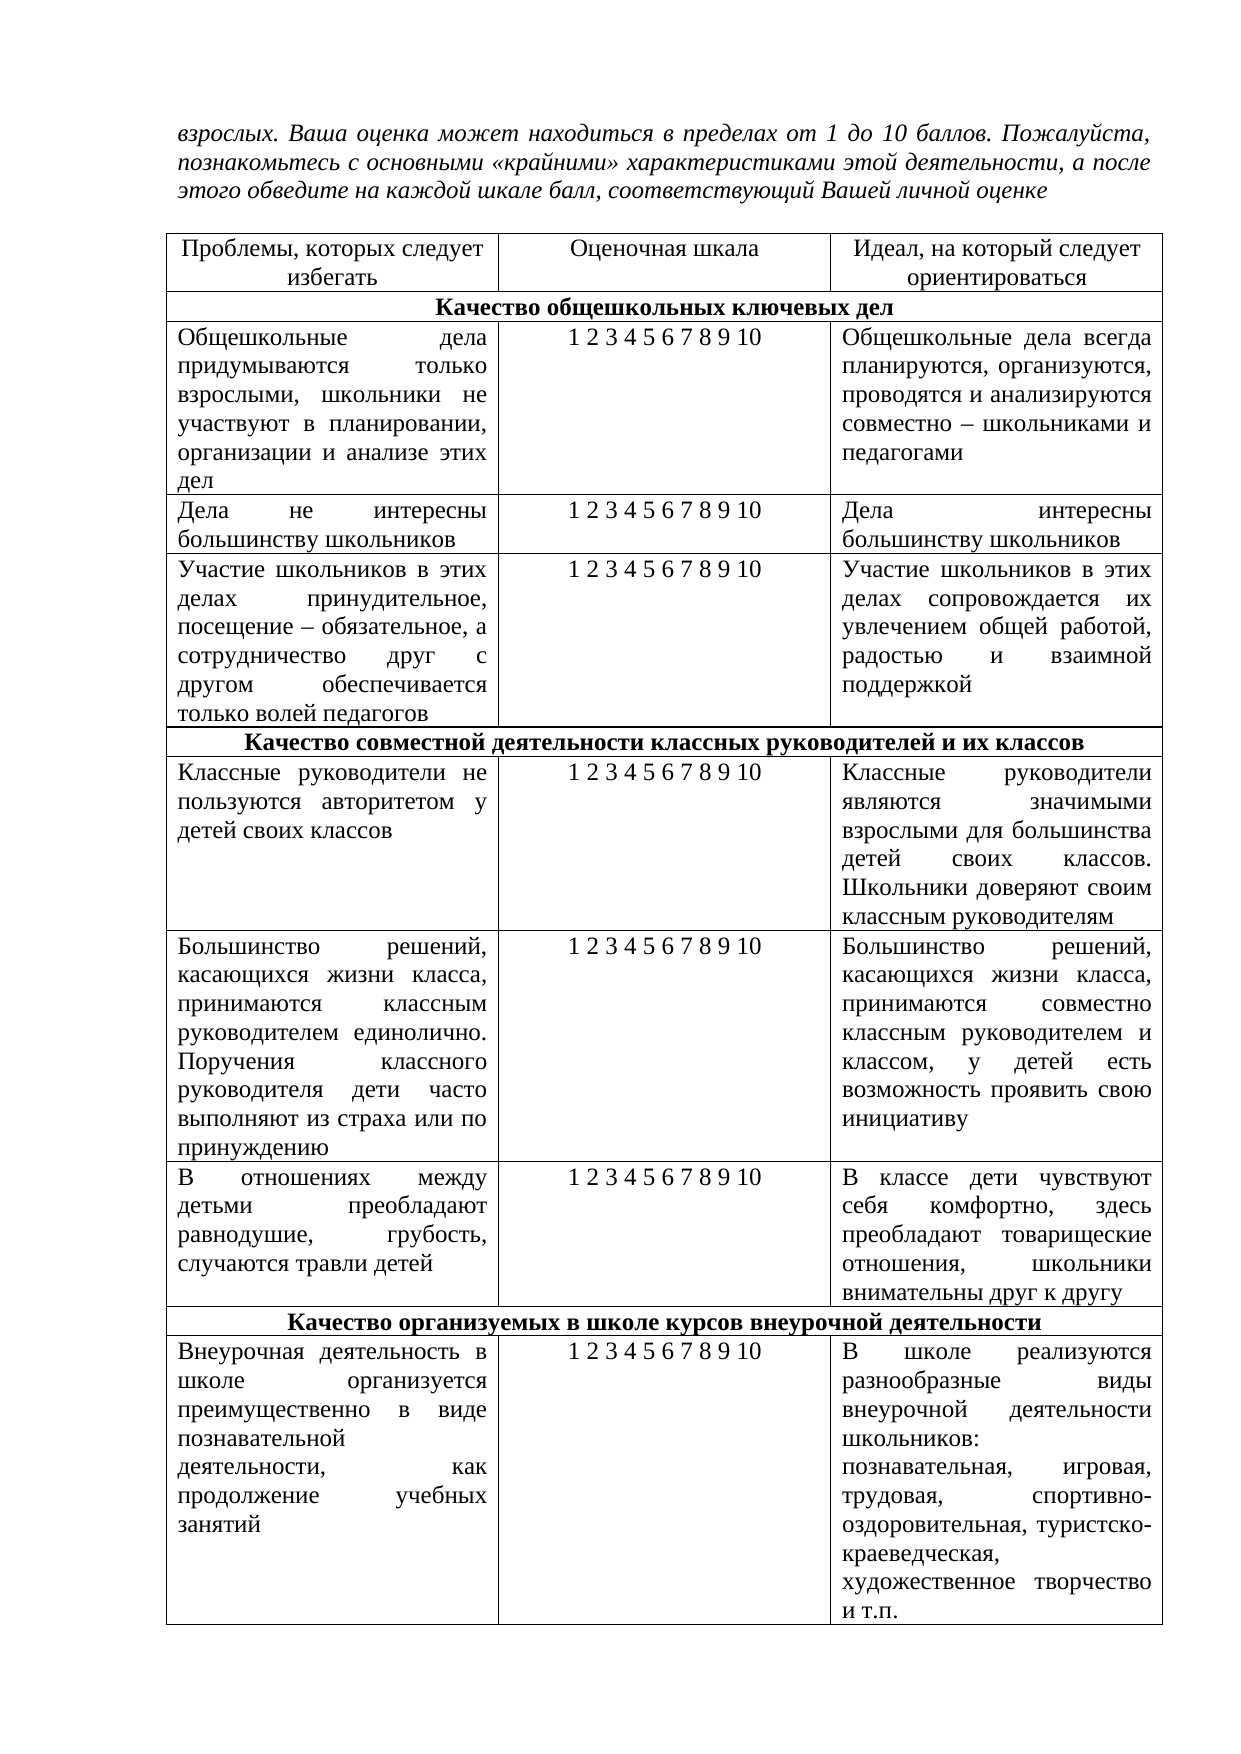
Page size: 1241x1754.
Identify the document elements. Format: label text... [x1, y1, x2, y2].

table_cell Участие школьников в этих делах сопровождается их увлечением общей работой, радостью и взаимной поддержкой [831, 554, 1162, 726]
table_cell В классе дети чувствуют себя комфортно, здесь преобладают товарищеские отношения, школьники внимательны друг к другу [831, 1162, 1162, 1306]
table_cell 1 2 3 4 5 6 7 8 9 10 [499, 554, 830, 726]
table_header Идеал, на который следует ориентироваться [831, 234, 1162, 291]
table_cell 1 2 3 4 5 6 7 8 9 10 [499, 322, 830, 494]
table_cell 1 2 3 4 5 6 7 8 9 10 [499, 931, 830, 1161]
table_cell 1 2 3 4 5 6 7 8 9 10 [499, 1162, 830, 1306]
table_cell Большинство решений, касающихся жизни класса, принимаются классным руководителем единолично. Поручения классного руководителя дети часто выполняют из страха или по принуждению [167, 931, 498, 1161]
table_cell 1 2 3 4 5 6 7 8 9 10 [499, 757, 830, 930]
table_cell Качество общешкольных ключевых дел [167, 292, 1162, 321]
table_cell Участие школьников в этих делах принудительное, посещение – обязательное, а сотрудничество друг с другом обеспечивается только волей педагогов [167, 554, 498, 726]
table_cell Дела интересны большинству школьников [831, 495, 1162, 553]
table_cell Большинство решений, касающихся жизни класса, принимаются совместно классным руководителем и классом, у детей есть возможность проявить свою инициативу [831, 931, 1162, 1161]
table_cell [499, 1336, 830, 1624]
table_cell Общешкольные дела придумываются только взрослыми, школьники не участвуют в планировании, организации и анализе этих дел [167, 322, 498, 494]
table_header Оценочная шкала [499, 234, 830, 291]
table_cell 1 2 3 4 5 6 7 8 9 10 [499, 495, 830, 553]
table_cell Качество совместной деятельности классных руководителей и их классов [167, 728, 1162, 756]
table_cell Общешкольные дела всегда планируются, организуются, проводятся и анализируются совместно – школьниками и педагогами [831, 322, 1162, 494]
table_header Проблемы, которых следует избегать [167, 234, 498, 291]
table_cell Качество организуемых в школе курсов внеурочной деятельности [167, 1307, 1162, 1335]
table_cell Классные руководители не пользуются авторитетом у детей своих классов [167, 757, 498, 930]
table_cell Дела не интересны большинству школьников [167, 495, 498, 553]
table_cell В школе реализуются разнообразные виды внеурочной деятельности школьников: познавательная, игровая, трудовая, спортивно-оздоровительная, туристско-краеведческая, художественное творчество и т.п. [831, 1336, 1162, 1624]
table_cell Внеурочная деятельность в школе организуется преимущественно в виде познавательной деятельности, как продолжение учебных занятий [167, 1336, 498, 1624]
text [177, 118, 1152, 204]
table_cell В отношениях между детьми преобладают равнодушие, грубость, случаются травли детей [167, 1162, 498, 1306]
table_cell Классные руководители являются значимыми взрослыми для большинства детей своих классов. Школьники доверяют своим классным руководителям [831, 757, 1162, 930]
